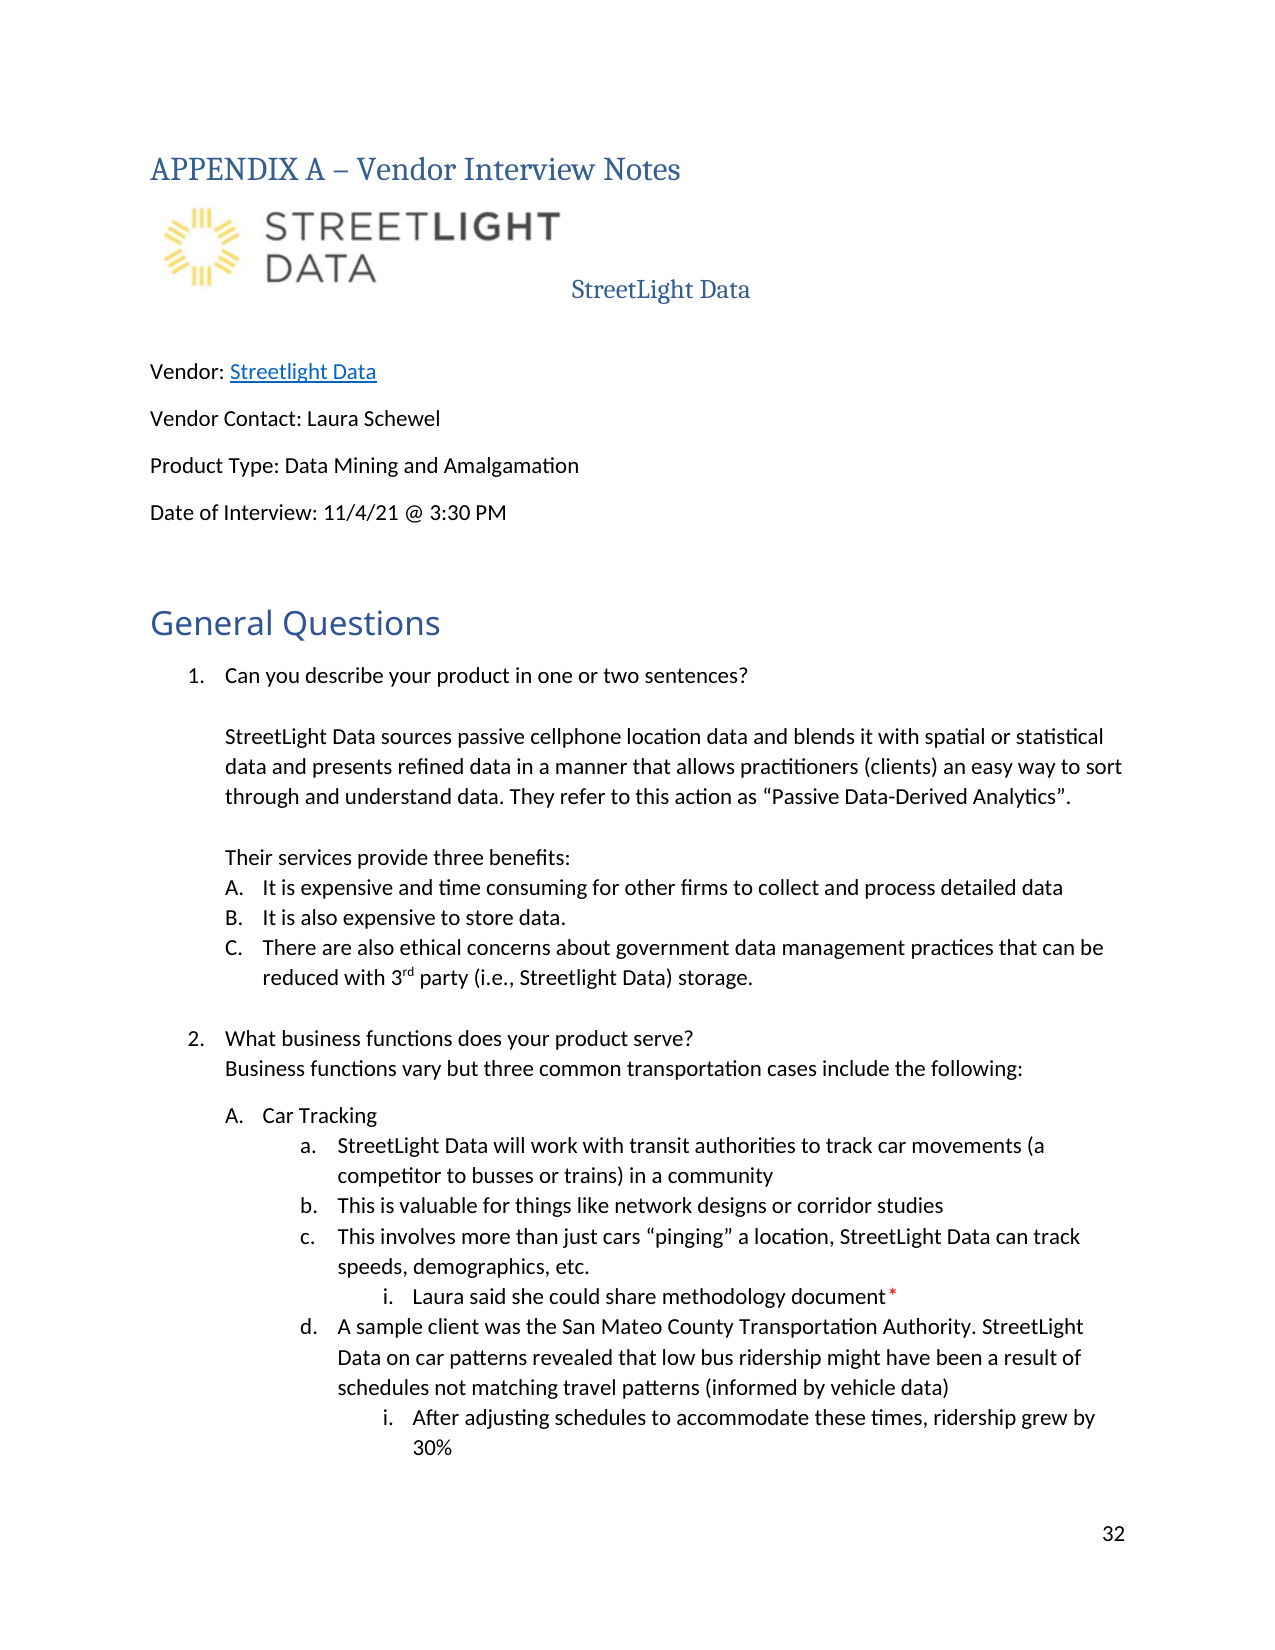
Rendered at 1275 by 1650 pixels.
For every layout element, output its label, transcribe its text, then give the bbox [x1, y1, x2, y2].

text General Questions [150, 600, 1125, 645]
list Can you describe your product in one or two sentences? StreetLight Data sources passive cellphone location data and blends it with spatial or statistical data and presents refined data in a manner that allows practitioners (clients) an easy way to sort through and understand data. They refer to this action as “Passive Data-Derived Analytics”. [187, 661, 1125, 810]
list Car Tracking [225, 1101, 1125, 1129]
text Vendor: Streetlight Data [150, 357, 1125, 385]
list What business functions does your product serve? [187, 1024, 1125, 1052]
list It is expensive and time consuming for other firms to collect and process detailed data [225, 873, 1125, 901]
picture [150, 198, 572, 299]
list After adjusting schedules to accommodate these times, ridership grew by 30% [394, 1403, 1125, 1461]
list This is valuable for things like network designs or corridor studies [300, 1192, 1125, 1219]
text Vendor Contact: Laura Schewel [150, 404, 1125, 432]
list A sample client was the San Mateo County Transportation Authority. StreetLight Data on car patterns revealed that low bus ridership might have been a result of schedules not matching travel patterns (informed by vehicle data) [300, 1312, 1125, 1401]
list Laura said she could share methodology document* [394, 1282, 1125, 1310]
text Business functions vary but three common transportation cases include the following: [225, 1054, 1125, 1082]
list StreetLight Data will work with transit authorities to track car movements (a competitor to busses or trains) in a community [300, 1131, 1125, 1189]
text Date of Interview: 11/4/21 @ 3:30 PM [150, 498, 1125, 526]
list This involves more than just cars “pinging” a location, StreetLight Data can track speeds, demographics, etc. [300, 1222, 1125, 1280]
text Their services provide three benefits: [225, 843, 1125, 871]
subtitle APPENDIX A – Vendor Interview Notes [150, 150, 1125, 188]
list It is also expensive to store data. [225, 903, 1125, 931]
text Product Type: Data Mining and Amalgamation [150, 451, 1125, 479]
list There are also ethical concerns about government data management practices that can be reduced with 3rd party (i.e., Streetlight Data) storage. [225, 933, 1125, 1022]
